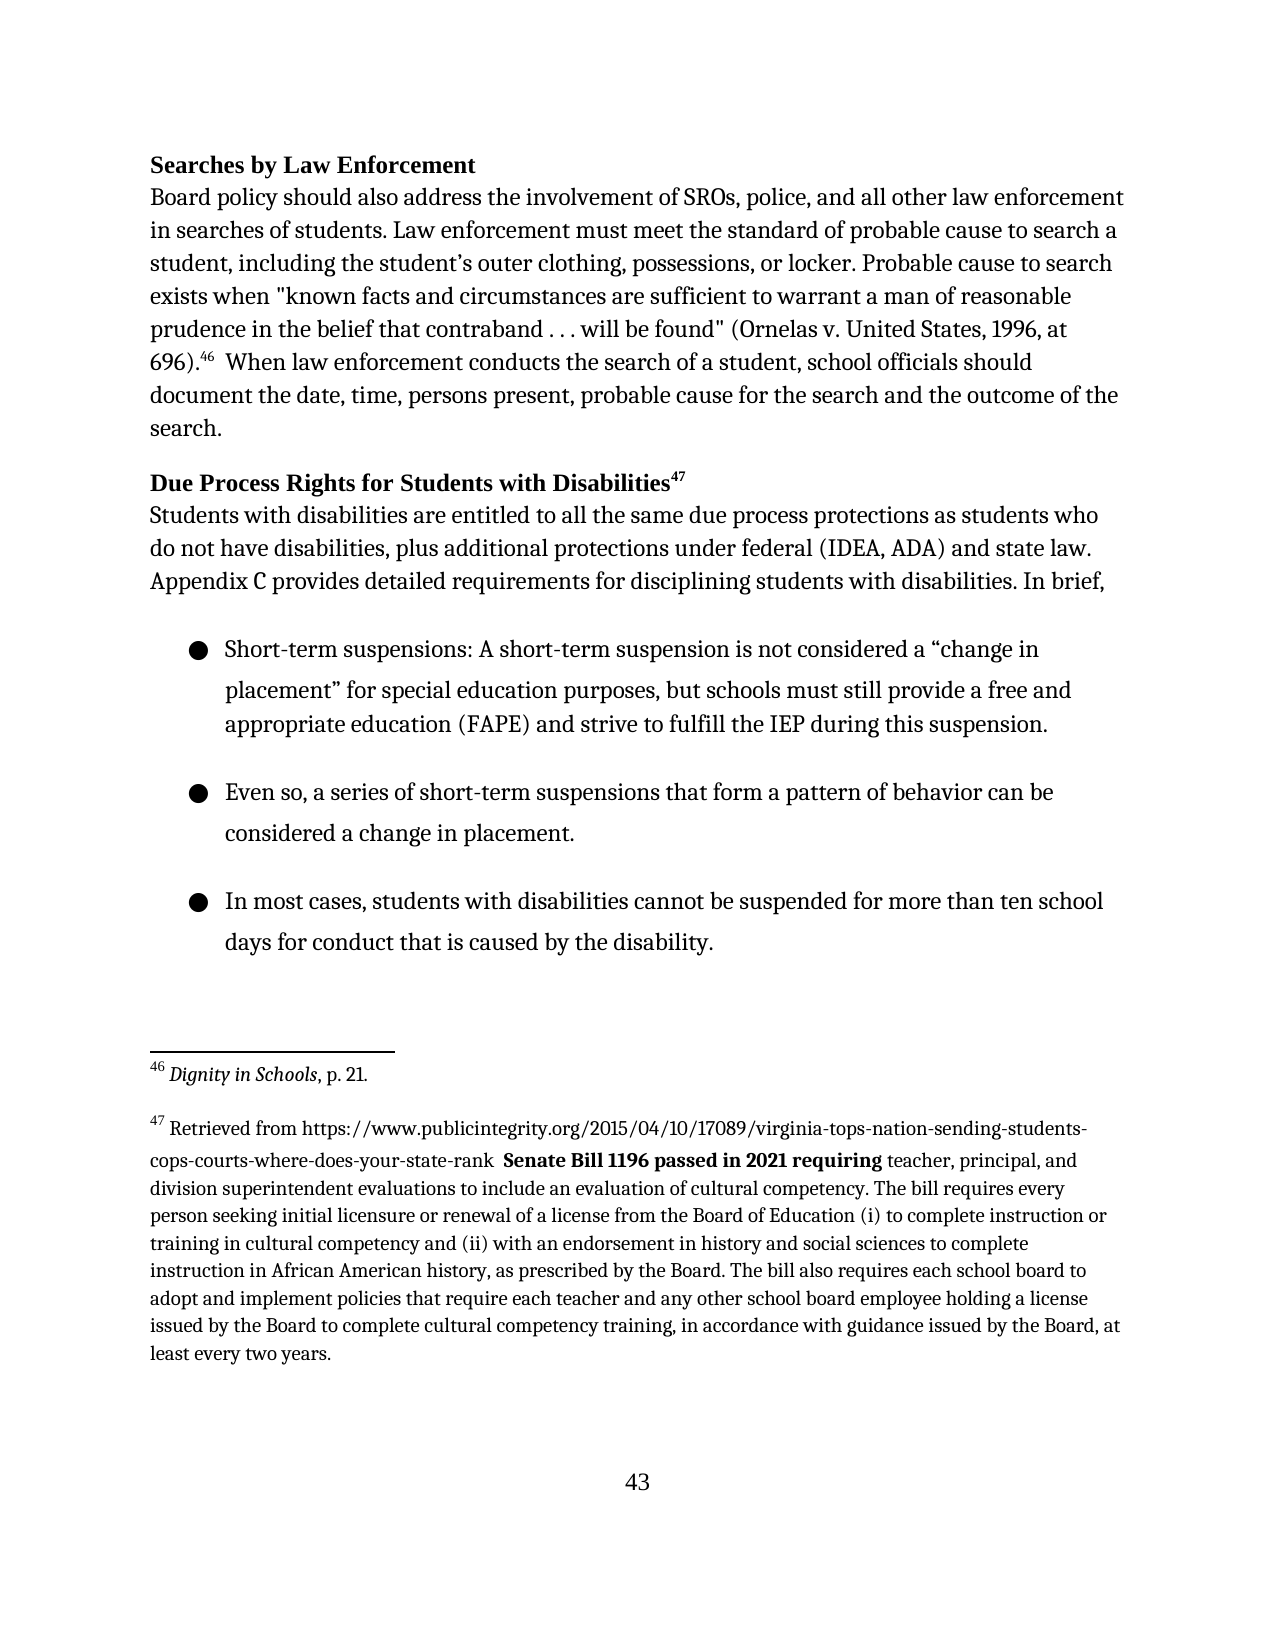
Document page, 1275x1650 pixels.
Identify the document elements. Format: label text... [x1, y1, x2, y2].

text Students with disabilities are entitled to all the same due process protections as students who do not have disabilities, plus additional protections under federal (IDEA, ADA) and state law. Appendix C provides detailed requirements for disciplining students with disabilities. In brief, [150, 501, 1125, 596]
subtitle Searches by Law Enforcement [150, 150, 1125, 179]
list In most cases, students with disabilities cannot be suspended for more than ten school days for conduct that is caused by the disability. [187, 873, 1125, 957]
subtitle Due Process Rights for Students with Disabilities [150, 468, 1125, 497]
text Board policy should also address the involvement of SROs, police, and all other law enforcement in searches of students. Law enforcement must meet the standard of probable cause to search a student, including the student’s outer clothing, possessions, or locker. Probable cause to search exists when "known facts and circumstances are sufficient to warrant a man of reasonable prudence in the belief that contraband . . . will be found" (Ornelas v. United States, 1996, at 696). When law enforcement conducts the search of a student, school officials should document the date, time, persons present, probable cause for the search and the outcome of the search. [150, 183, 1125, 443]
list Even so, a series of short-term suspensions that form a pattern of behavior can be considered a change in placement. [187, 763, 1125, 848]
list Short-term suspensions: A short-term suspension is not considered a “change in placement” for special education purposes, but schools must still provide a free and appropriate education (FAPE) and strive to fulfill the IEP during this suspension. [187, 621, 1125, 738]
